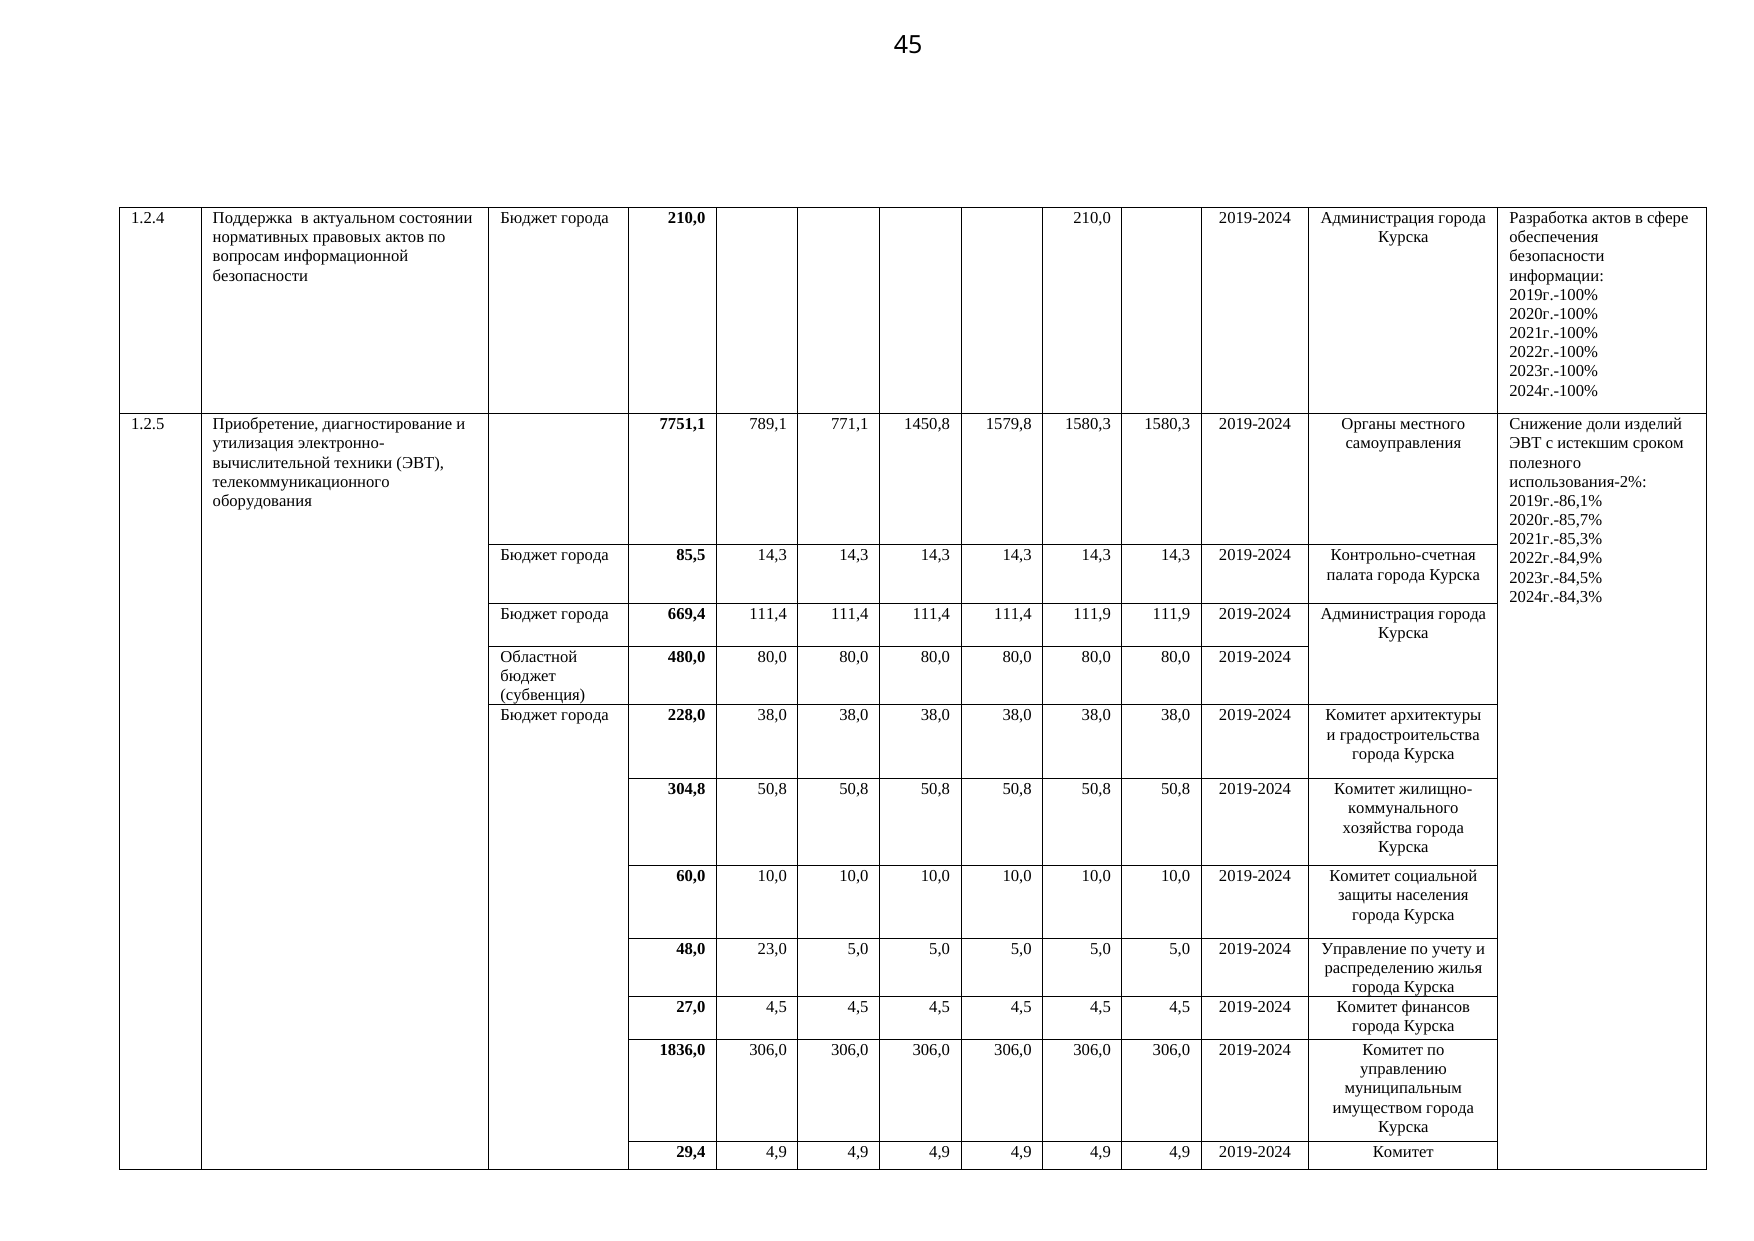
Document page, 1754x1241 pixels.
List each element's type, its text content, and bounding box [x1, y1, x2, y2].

table_cell Снижение доли изделий ЭВТ с истекшим сроком полезного использования-2%: 2019г.-86,1% 2020г.-85,7% 2021г.-85,3% 2022г.-84,9% 2023г.-84,5% 2024г.-84,3% [1498, 414, 1706, 1169]
table_cell 5,0 [880, 939, 961, 996]
table_cell Органы местного самоуправления [1309, 414, 1497, 544]
table_cell 29,4 [629, 1142, 716, 1169]
table_cell 10,0 [1043, 866, 1121, 937]
table_cell [1122, 208, 1201, 413]
table_cell 789,1 [717, 414, 797, 544]
table_cell Приобретение, диагностирование и утилизация электронно-вычислительной техники (ЭВТ), телекоммуникационного оборудования [202, 414, 488, 1169]
table_cell 7751,1 [629, 414, 716, 544]
table_cell 2019-2024 [1202, 604, 1308, 646]
table_cell Комитет архитектуры и градостроительства города Курска [1309, 705, 1497, 778]
table_cell Разработка актов в сфере обеспечения безопасности информации: 2019г.-100% 2020г.-100% 2021г.-100% 2022г.-100% 2023г.-100% 2024г.-100% [1498, 208, 1706, 413]
table_cell 306,0 [798, 1040, 879, 1141]
table_cell 38,0 [798, 705, 879, 778]
table_cell Контрольно-счетная палата города Курска [1309, 545, 1497, 602]
table_cell 2019-2024 [1202, 414, 1308, 544]
table_cell Бюджет города [489, 208, 628, 413]
table_cell 14,3 [962, 545, 1042, 602]
table_cell 306,0 [880, 1040, 961, 1141]
table_cell 210,0 [629, 208, 716, 413]
table_cell 80,0 [798, 647, 879, 704]
table_cell Управление по учету и распределению жилья города Курска [1309, 939, 1497, 996]
table_cell 5,0 [1122, 939, 1201, 996]
table_cell 1836,0 [629, 1040, 716, 1141]
table_cell 10,0 [798, 866, 879, 937]
table_cell [962, 208, 1042, 413]
table_cell Областной бюджет (субвенция) [489, 647, 628, 704]
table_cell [1309, 1142, 1497, 1169]
table_cell 1579,8 [962, 414, 1042, 544]
table_cell Комитет социальной защиты населения города Курска [1309, 866, 1497, 937]
table_cell Комитет жилищно- коммунального хозяйства города Курска [1309, 779, 1497, 865]
table_cell 14,3 [880, 545, 961, 602]
table_cell 4,5 [880, 997, 961, 1039]
table_cell 210,0 [1043, 208, 1121, 413]
table_cell 10,0 [717, 866, 797, 937]
table_cell 480,0 [629, 647, 716, 704]
table_cell [798, 208, 879, 413]
table_cell 306,0 [717, 1040, 797, 1141]
table_cell 38,0 [1122, 705, 1201, 778]
table_cell 80,0 [1043, 647, 1121, 704]
table_cell 304,8 [629, 779, 716, 865]
table_cell 50,8 [717, 779, 797, 865]
table_cell [880, 208, 961, 413]
table_cell 111,4 [962, 604, 1042, 646]
table_cell 2019-2024 [1202, 647, 1308, 704]
table_cell 228,0 [629, 705, 716, 778]
table_cell 4,9 [962, 1142, 1042, 1169]
table_cell 306,0 [962, 1040, 1042, 1141]
table_cell 50,8 [880, 779, 961, 865]
table_cell 38,0 [1043, 705, 1121, 778]
table_cell 38,0 [962, 705, 1042, 778]
table_cell 2019-2024 [1202, 866, 1308, 937]
table_cell 80,0 [717, 647, 797, 704]
table_cell 4,9 [1122, 1142, 1201, 1169]
table_cell 2019-2024 [1202, 779, 1308, 865]
table_cell Бюджет города [489, 604, 628, 646]
table_cell 5,0 [1043, 939, 1121, 996]
table_cell 4,9 [717, 1142, 797, 1169]
table_cell Бюджет города [489, 705, 628, 1169]
table_cell Бюджет города [489, 545, 628, 602]
table_cell [717, 208, 797, 413]
table_cell 111,9 [1043, 604, 1121, 646]
table_cell 2019-2024 [1202, 705, 1308, 778]
table_cell [489, 414, 628, 544]
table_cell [1309, 208, 1497, 413]
table_cell 27,0 [629, 997, 716, 1039]
table_cell 2019-2024 [1202, 1142, 1308, 1169]
table_cell 4,9 [1043, 1142, 1121, 1169]
table_cell 4,5 [717, 997, 797, 1039]
table_cell 80,0 [962, 647, 1042, 704]
table_cell 4,5 [1122, 997, 1201, 1039]
table_cell 306,0 [1122, 1040, 1201, 1141]
table_cell 1.2.4 [120, 208, 201, 413]
table_cell 4,9 [880, 1142, 961, 1169]
table_cell 14,3 [717, 545, 797, 602]
table_cell 60,0 [629, 866, 716, 937]
table_cell Комитет по управлению муниципальным имуществом города Курска [1309, 1040, 1497, 1141]
table_cell 111,9 [1122, 604, 1201, 646]
table_cell Комитет финансов города Курска [1309, 997, 1497, 1039]
table_cell 2019-2024 [1202, 1040, 1308, 1141]
table_cell 38,0 [880, 705, 961, 778]
table_cell 1580,3 [1043, 414, 1121, 544]
table_cell 50,8 [798, 779, 879, 865]
table_cell 306,0 [1043, 1040, 1121, 1141]
table_cell 14,3 [1043, 545, 1121, 602]
table_cell 771,1 [798, 414, 879, 544]
table_cell 10,0 [1122, 866, 1201, 937]
table_cell 10,0 [962, 866, 1042, 937]
table_cell 38,0 [717, 705, 797, 778]
table_cell 14,3 [798, 545, 879, 602]
table_cell 669,4 [629, 604, 716, 646]
table_cell 111,4 [717, 604, 797, 646]
table_cell 80,0 [880, 647, 961, 704]
table_cell 85,5 [629, 545, 716, 602]
table_cell 4,5 [962, 997, 1042, 1039]
table_cell 111,4 [880, 604, 961, 646]
table_cell 111,4 [798, 604, 879, 646]
table_cell 80,0 [1122, 647, 1201, 704]
table_cell Администрация города Курска [1309, 604, 1497, 704]
table_cell 23,0 [717, 939, 797, 996]
table_cell 4,5 [798, 997, 879, 1039]
table_cell 1450,8 [880, 414, 961, 544]
table_cell 4,9 [798, 1142, 879, 1169]
table_cell 50,8 [962, 779, 1042, 865]
table_cell 50,8 [1122, 779, 1201, 865]
table_cell 5,0 [798, 939, 879, 996]
table_cell Поддержка в актуальном состоянии нормативных правовых актов по вопросам информационной безопасности [202, 208, 488, 413]
table_cell 14,3 [1122, 545, 1201, 602]
table_cell 1.2.5 [120, 414, 201, 1169]
table_cell 10,0 [880, 866, 961, 937]
table_cell 50,8 [1043, 779, 1121, 865]
table_cell 2019-2024 [1202, 939, 1308, 996]
table_cell 4,5 [1043, 997, 1121, 1039]
table_cell 2019-2024 [1202, 545, 1308, 602]
table_cell 2019-2024 [1202, 208, 1308, 413]
table_cell 1580,3 [1122, 414, 1201, 544]
table_cell 48,0 [629, 939, 716, 996]
table_cell 5,0 [962, 939, 1042, 996]
table_cell 2019-2024 [1202, 997, 1308, 1039]
